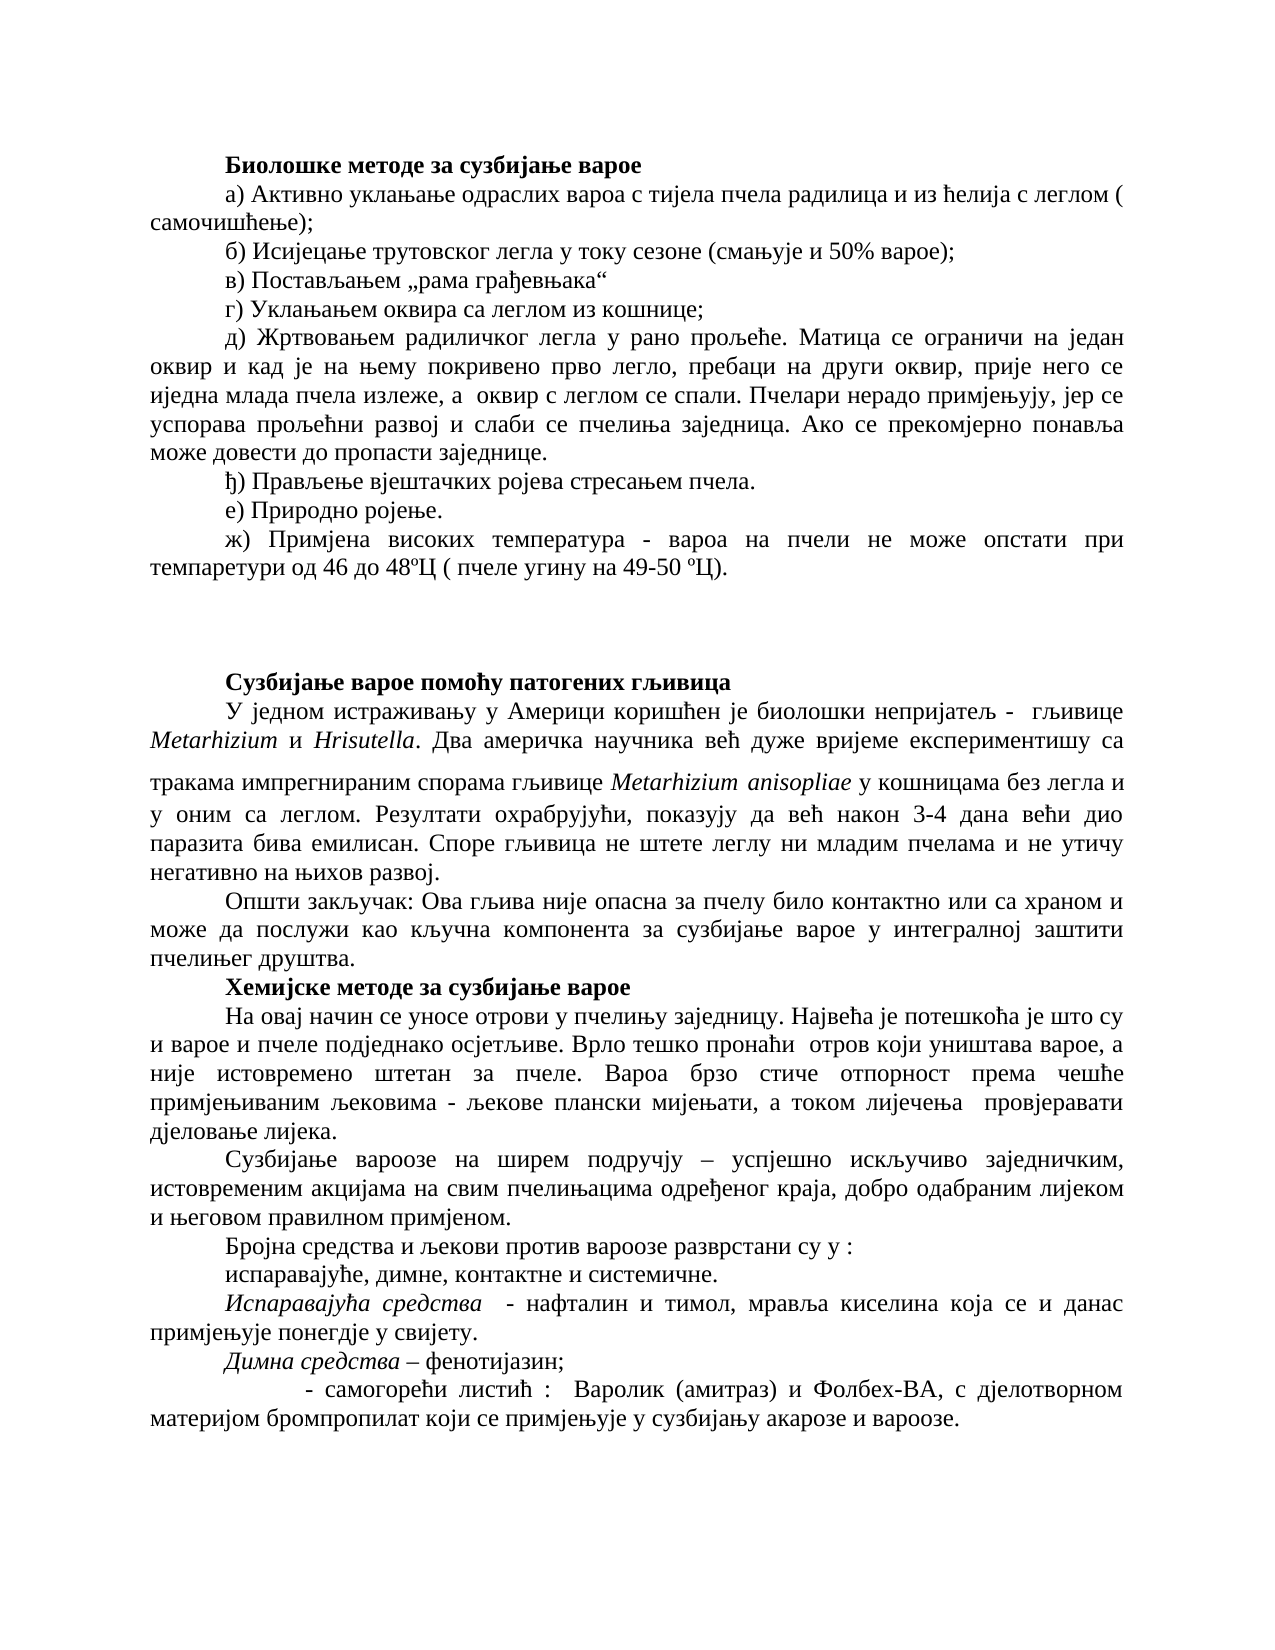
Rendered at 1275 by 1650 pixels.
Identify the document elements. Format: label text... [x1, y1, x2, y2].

text Сузбијање варое помоћу патогених гљивица [150, 667, 1125, 696]
text испаравајуће, димне, контактне и системичне. [150, 1259, 1125, 1288]
text Хемијске методе за сузбијање варое [150, 972, 1125, 1001]
text Општи закључак: Ова гљива није опасна за пчелу било контактно или са храном и може да послужи као кључна компонента за сузбијање варое у интегралној заштити пчелињег друштва. [150, 886, 1125, 972]
text Биолошке методе за сузбијање варое [150, 150, 1125, 179]
text в) Постављањем „рама грађевњака“ [150, 265, 1125, 294]
text ж) Примјена високих температура - вароа на пчели не може опстати при темпаретури од 46 до 48ºЦ ( пчеле угину на 49-50 ºЦ). [150, 524, 1125, 581]
text е) Природно ројење. [150, 495, 1125, 524]
text Димна средства – фенотијазин; [150, 1346, 1125, 1374]
text - самогорећи листић : Варолик (амитраз) и Фолбеx-ВА, с дјелотворном материјом бромпропилат који се примјењује у сузбијању акарозе и вароозе. [150, 1374, 1125, 1432]
text ђ) Прављење вјештачких ројева стресањем пчела. [150, 466, 1125, 495]
text а) Активно уклањање одраслих вароа с тијела пчела радилица и из ћелија с леглом ( самочишћење); [150, 179, 1125, 236]
text Испаравајућа средства - нафталин и тимол, мравља киселина која се и данас примјењује понегдје у свијету. [150, 1288, 1125, 1346]
text Бројна средства и љекови против вароозе разврстани су у : [150, 1231, 1125, 1259]
text У једном истраживању у Америци коришћен је биолошки непријатељ - гљивице Metarhizium и Hrisutella. Два америчка научника већ дуже вријеме експериментишу са тракама импрегнираним спорама гљивице Metarhizium anisopliae у кошницама без легла и у оним са леглом. Резултати охрабрујући, показују да већ након 3-4 дана већи дио паразита бива емилисан. Споре гљивица не штете леглу ни младим пчелама и не утичу негативно на њихов развој. [150, 696, 1125, 886]
text Сузбијање вароозе на ширем подручју – успјешно искључиво заједничким, истовременим акцијама на свим пчелињацима одређеног краја, добро одабраним лијеком и његовом правилном примјеном. [150, 1144, 1125, 1231]
text д) Жртвовањем радиличког легла у рано прољеће. Матица се ограничи на један оквир и кад је на њему покривено прво легло, пребаци на други оквир, прије него се иједна млада пчела излеже, а оквир с леглом се спали. Пчелари нерадо примјењују, јер се успорава прољећни развој и слаби се пчелиња заједница. Ако се прекомјерно понавља може довести до пропасти заједнице. [150, 322, 1125, 466]
text На овај начин се уносе отрови у пчелињу заједницу. Највећа је потешкоћа је што су и варое и пчеле подједнако осјетљиве. Врло тешко пронаћи отров који уништава варое, а није истовремено штетан за пчеле. Вароа брзо стиче отпорност према чешће примјењиваним љековима - љекове плански мијењати, а током лијечења провјеравати дјеловање лијека. [150, 1001, 1125, 1144]
text б) Исијецање трутовског легла у току сезоне (смањује и 50% варое); [150, 236, 1125, 265]
text г) Уклањањем оквира са леглом из кошнице; [150, 294, 1125, 322]
